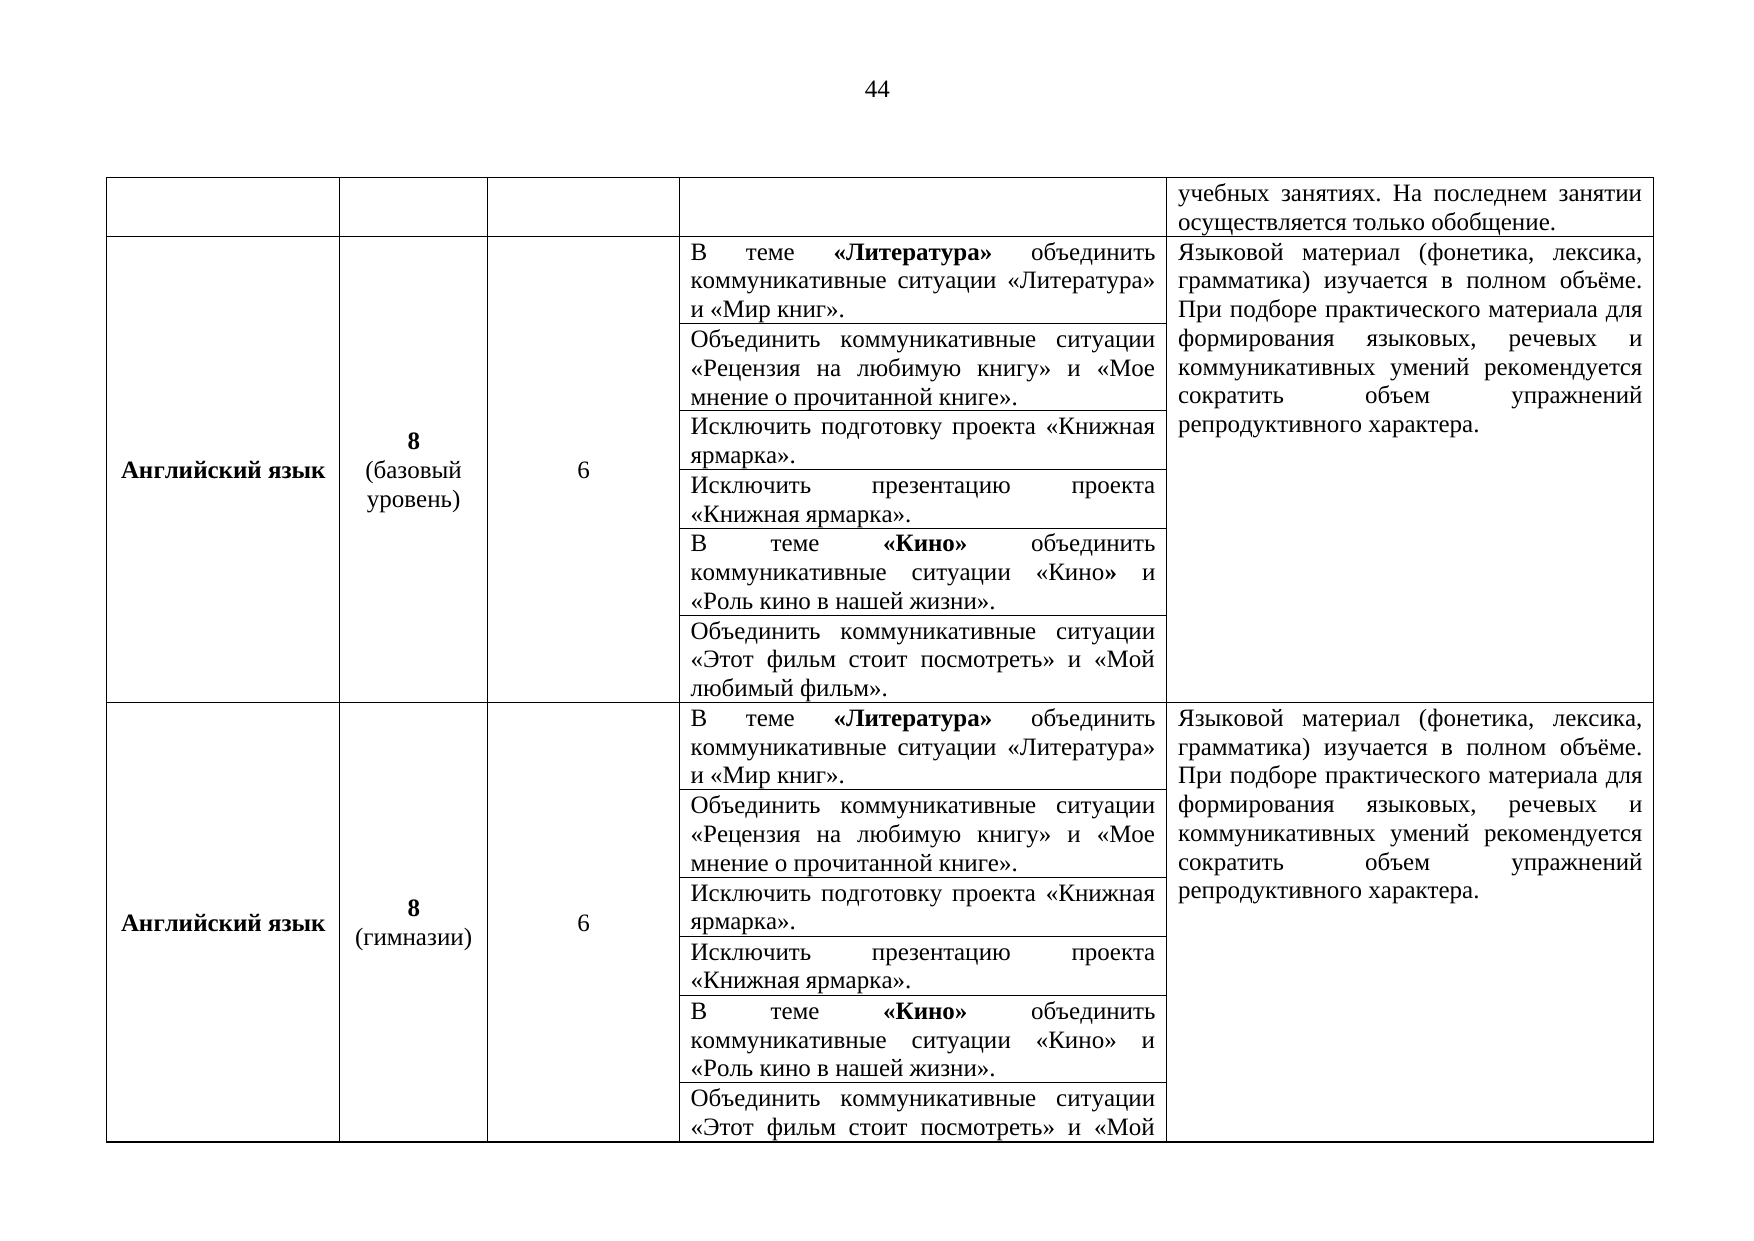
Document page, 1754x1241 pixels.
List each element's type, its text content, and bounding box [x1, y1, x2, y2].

table_cell В теме «Литература» объединить коммуникативные ситуации «Литература» и «Мир книг». [680, 237, 1166, 323]
table_cell В теме «Кино» объединить коммуникативные ситуации «Кино» и «Роль кино в нашей жизни». [680, 529, 1166, 615]
table_cell 8 (базовый уровень) [340, 237, 487, 702]
table_cell Английский язык [107, 703, 339, 1141]
table_cell Объединить коммуникативные ситуации «Рецензия на любимую книгу» и «Мое мнение о прочитанной книге». [680, 324, 1166, 410]
table_cell Языковой материал (фонетика, лексика, грамматика) изучается в полном объёме. При подборе практического материала для формирования языковых, речевых и коммуникативных умений рекомендуется сократить объем упражнений репродуктивного характера. [1167, 703, 1653, 1141]
table_cell 8 (гимназии) [340, 703, 487, 1141]
table_cell Исключить подготовку проекта «Книжная ярмарка». [680, 878, 1166, 936]
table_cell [680, 1083, 1166, 1141]
table_cell Языковой материал (фонетика, лексика, грамматика) изучается в полном объёме. При подборе практического материала для формирования языковых, речевых и коммуникативных умений рекомендуется сократить объем упражнений репродуктивного характера. [1167, 237, 1653, 702]
table_cell Исключить подготовку проекта «Книжная ярмарка». [680, 411, 1166, 469]
table_cell Исключить презентацию проекта «Книжная ярмарка». [680, 937, 1166, 995]
table_cell В теме «Литература» объединить коммуникативные ситуации «Литература» и «Мир книг». [680, 703, 1166, 789]
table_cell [1167, 178, 1653, 236]
table_cell 6 [488, 237, 679, 702]
table_cell 6 [488, 703, 679, 1141]
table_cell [680, 178, 1166, 236]
table_cell Исключить презентацию проекта «Книжная ярмарка». [680, 470, 1166, 527]
table_cell В теме «Кино» объединить коммуникативные ситуации «Кино» и «Роль кино в нашей жизни». [680, 996, 1166, 1082]
table_cell Английский язык [107, 237, 339, 702]
table_cell Объединить коммуникативные ситуации «Рецензия на любимую книгу» и «Мое мнение о прочитанной книге». [680, 790, 1166, 877]
table_cell Объединить коммуникативные ситуации «Этот фильм стоит посмотреть» и «Мой любимый фильм». [680, 616, 1166, 702]
